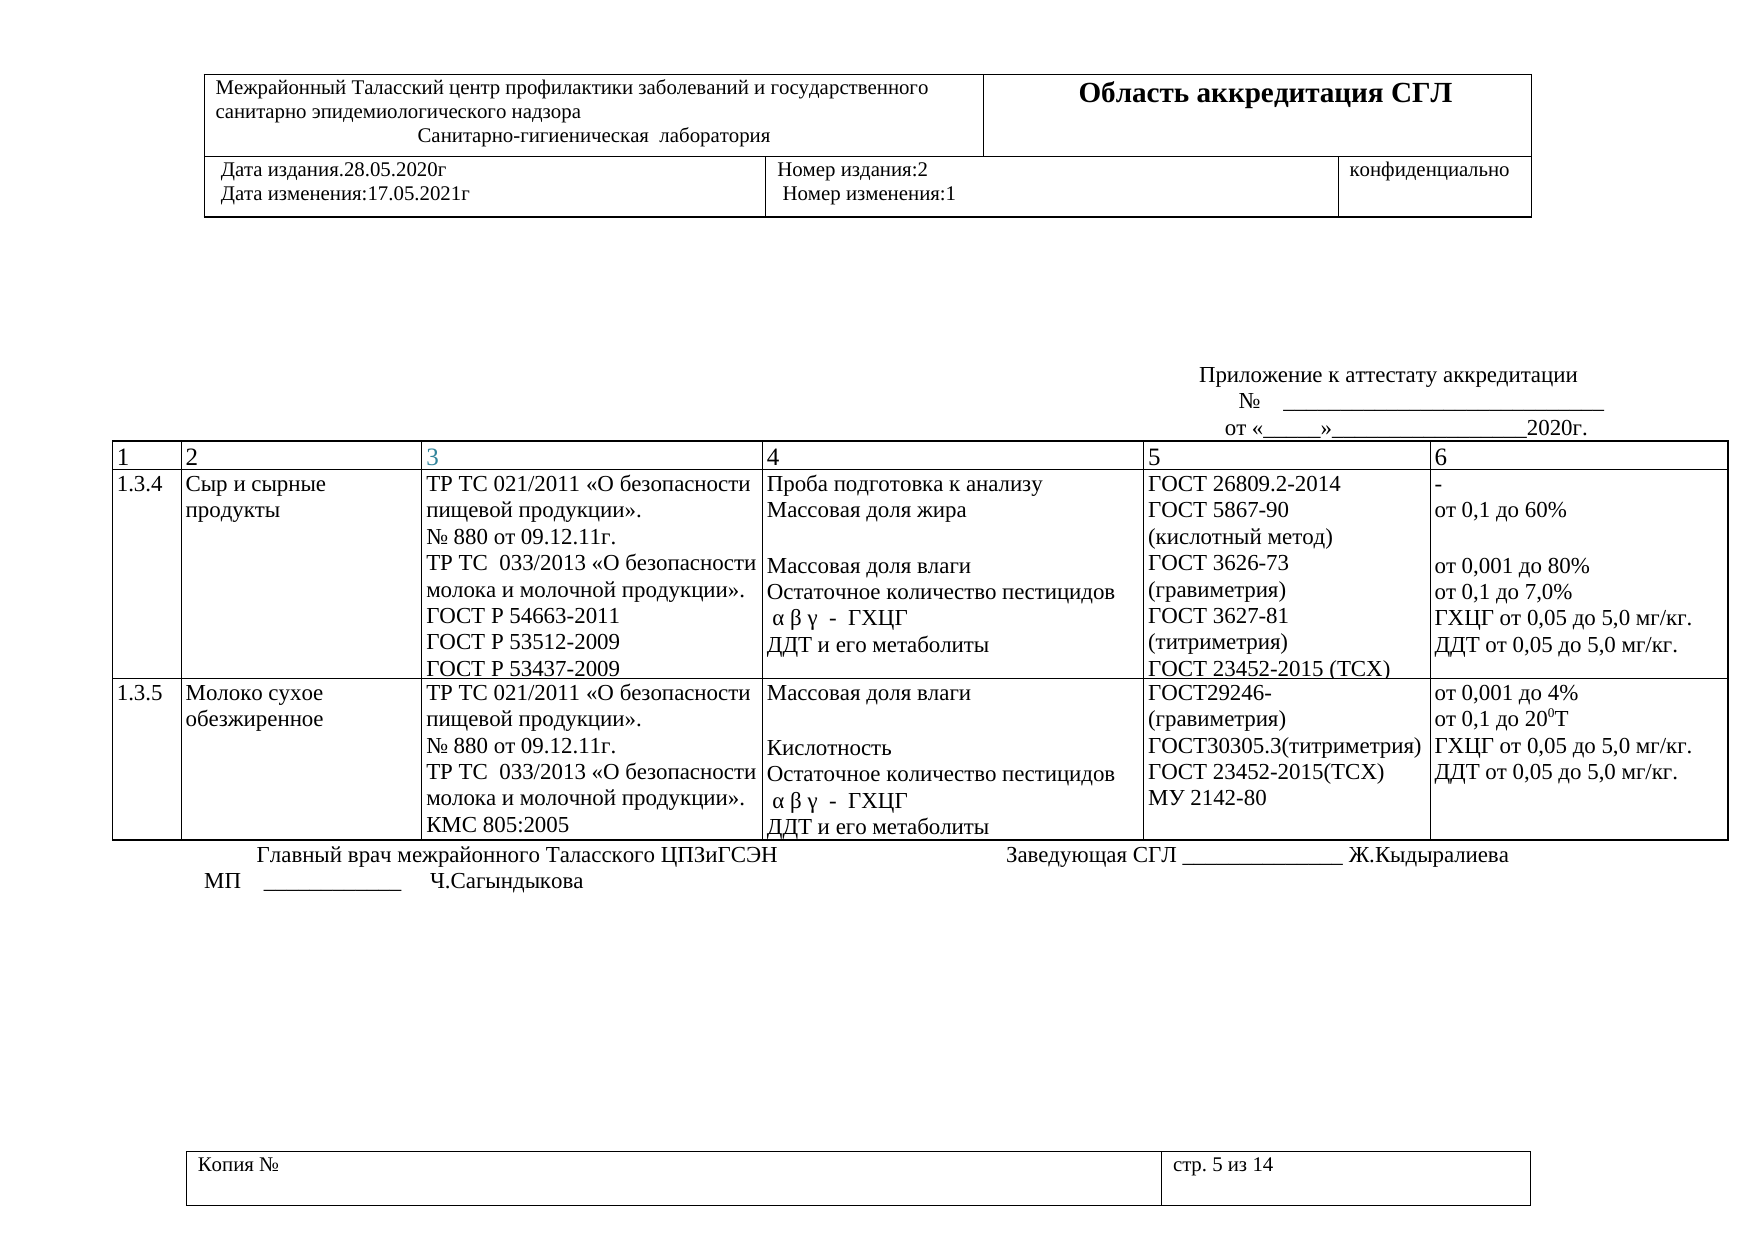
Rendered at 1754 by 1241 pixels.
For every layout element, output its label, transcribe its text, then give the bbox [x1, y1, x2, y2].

table_cell ТР ТС 021/2011 «О безопасности пищевой продукции». № 880 от 09.12.11г. ТР ТС 033/2013 «О безопасности молока и молочной продукции». ГОСТ Р 54663-2011 ГОСТ Р 53512-2009 ГОСТ Р 53437-2009 ГОСТ 31690-2013 [422, 470, 762, 677]
table_header 2 [182, 442, 421, 469]
table_cell 1.3.5 [113, 679, 181, 839]
text Приложение к аттестату аккредитации [112, 361, 1588, 388]
table_header 1 [113, 442, 181, 469]
table_cell ГОСТ29246- (гравиметрия) ГОСТ30305.3(титриметрия) ГОСТ 23452-2015(ТСХ) МУ 2142-80 [1144, 679, 1430, 839]
text от «_____»_________________2020г. [112, 414, 1588, 440]
table_cell от 0,001 до 4% от 0,1 до 200Т ГХЦГ от 0,05 до 5,0 мг/кг. ДДТ от 0,05 до 5,0 мг/кг. [1431, 679, 1727, 839]
table_header 3 [422, 442, 762, 469]
table_cell ГОСТ 26809.2-2014 ГОСТ 5867-90 (кислотный метод) ГОСТ 3626-73 (гравиметрия) ГОСТ 3627-81 (титриметрия) ГОСТ 23452-2015 (ТСХ) МУ. Москва «Колос» 1977 [1144, 470, 1430, 677]
table_cell 1.3.4 [113, 470, 181, 677]
text МП ____________ Ч.Сагындыкова [112, 867, 1604, 893]
table_cell ТР ТС 021/2011 «О безопасности пищевой продукции». № 880 от 09.12.11г. ТР ТС 033/2013 «О безопасности молока и молочной продукции». КМС 805:2005 [422, 679, 762, 839]
table_header 4 [763, 442, 1143, 469]
table_cell Сыр и сырные продукты [182, 470, 421, 677]
text № ____________________________ [112, 388, 1604, 414]
table_cell Проба подготовка к анализу Массовая доля жира Массовая доля влаги Остаточное количество пестицидов α β γ - ГХЦГ ДДТ и его метаболиты [763, 470, 1143, 677]
table_cell Молоко сухое обезжиренное [182, 679, 421, 839]
table_header 5 [1144, 442, 1430, 469]
text Главный врач межрайонного Таласского ЦПЗиГСЭН Заведующая СГЛ ______________ Ж.Кыдыралиева [112, 841, 1604, 867]
table_cell - от 0,1 до 60% от 0,001 до 80% от 0,1 до 7,0% ГХЦГ от 0,05 до 5,0 мг/кг. ДДТ от 0,05 до 5,0 мг/кг. [1431, 470, 1727, 677]
table_cell Массовая доля влаги Кислотность Остаточное количество пестицидов α β γ - ГХЦГ ДДТ и его метаболиты [763, 679, 1143, 839]
table_header 6 [1431, 442, 1727, 469]
